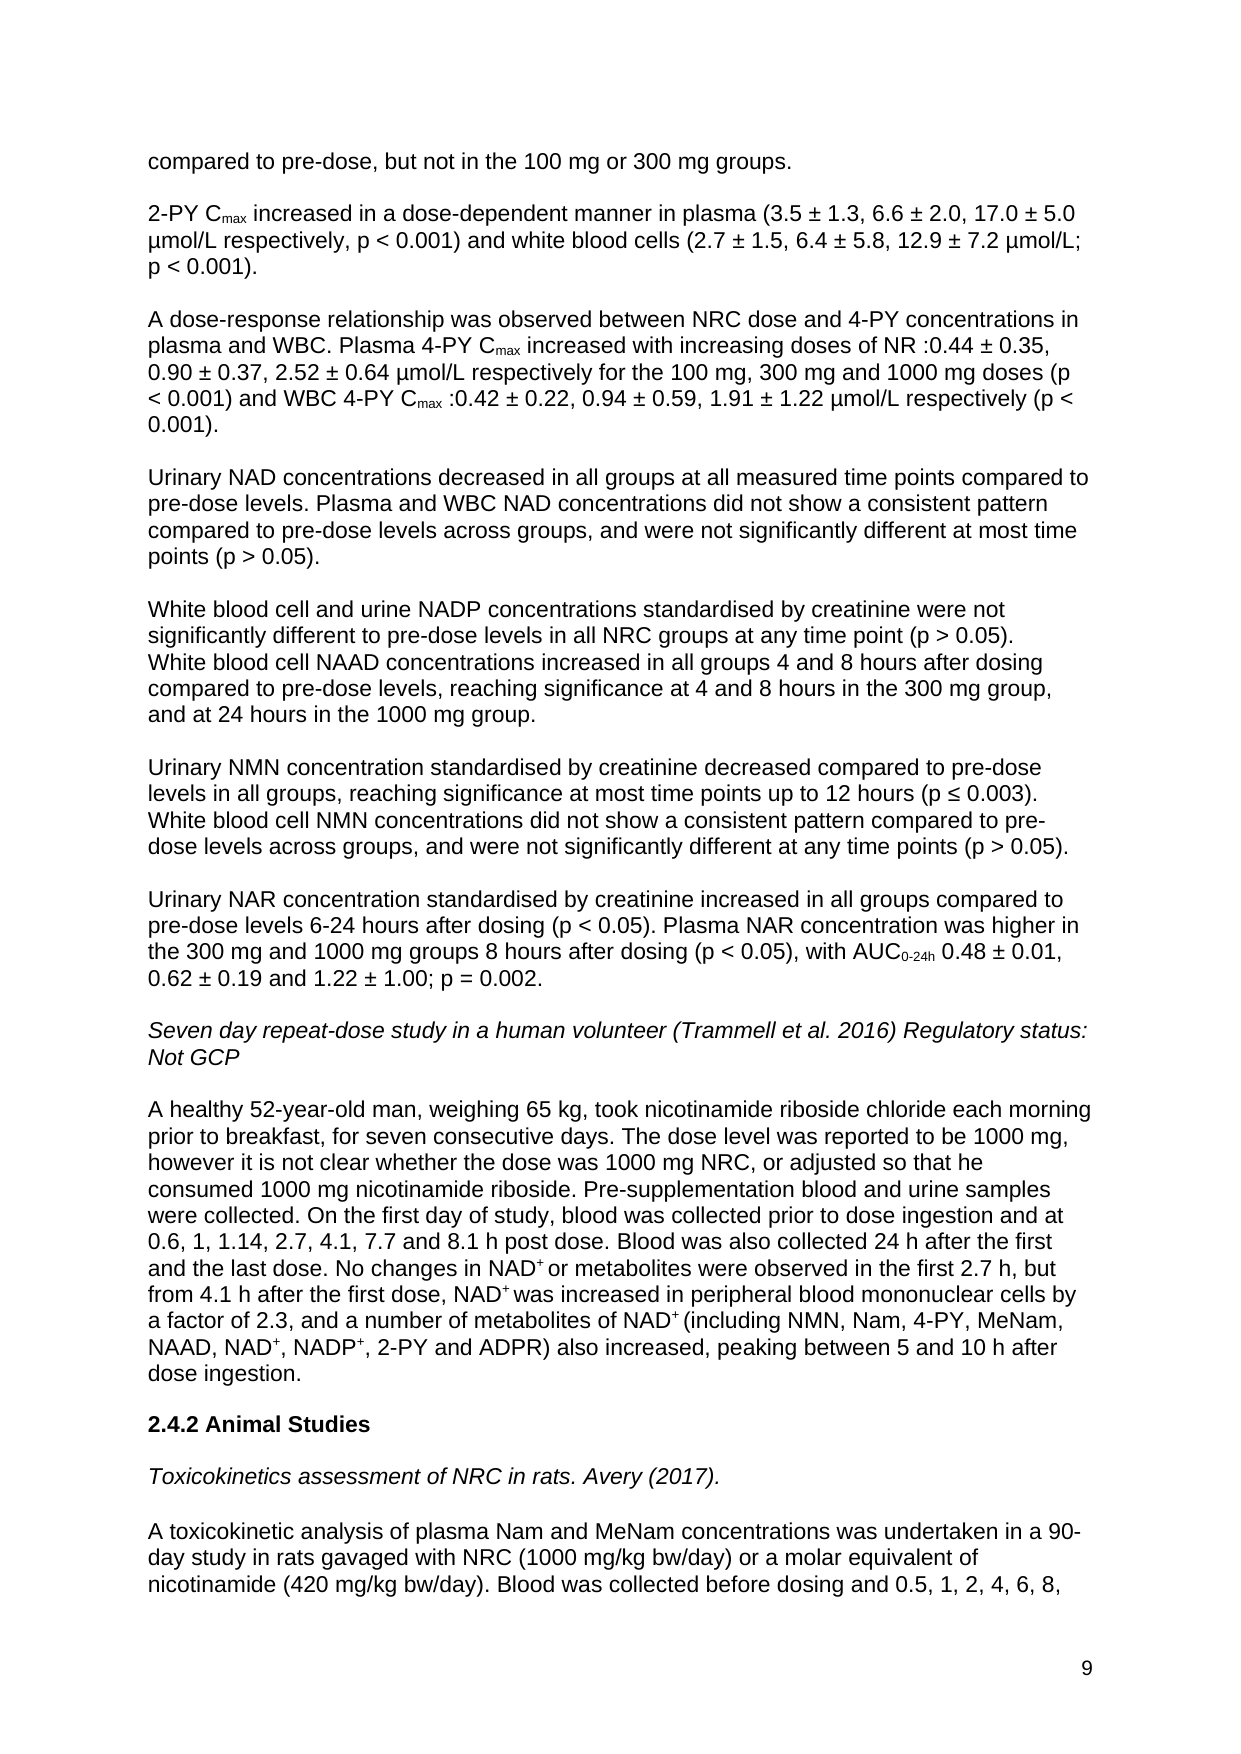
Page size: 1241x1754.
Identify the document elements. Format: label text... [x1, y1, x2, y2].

subtitle 2.4.2 Animal Studies [148, 1411, 1092, 1438]
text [148, 148, 1092, 174]
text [148, 1518, 1092, 1597]
text White blood cell NAAD concentrations increased in all groups 4 and 8 hours after dosing compared to pre-dose levels, reaching significance at 4 and 8 hours in the 300 mg group, and at 24 hours in the 1000 mg group. [148, 648, 1092, 727]
text Seven day repeat-dose study in a human volunteer (Trammell et al. 2016) Regulatory status: Not GCP [148, 1017, 1092, 1070]
text Urinary NAR concentration standardised by creatinine increased in all groups compared to pre-dose levels 6-24 hours after dosing (p < 0.05). Plasma NAR concentration was higher in the 300 mg and 1000 mg groups 8 hours after dosing (p < 0.05), with AUC0-24h 0.48 ± 0.01, 0.62 ± 0.19 and 1.22 ± 1.00; p = 0.002. [148, 886, 1092, 991]
text White blood cell and urine NADP concentrations standardised by creatinine were not significantly different to pre-dose levels in all NRC groups at any time point (p > 0.05). [148, 596, 1092, 648]
text A healthy 52-year-old man, weighing 65 kg, took nicotinamide riboside chloride each morning prior to breakfast, for seven consecutive days. The dose level was reported to be 1000 mg, however it is not clear whether the dose was 1000 mg NRC, or adjusted so that he consumed 1000 mg nicotinamide riboside. Pre-supplementation blood and urine samples were collected. On the first day of study, blood was collected prior to dose ingestion and at 0.6, 1, 1.14, 2.7, 4.1, 7.7 and 8.1 h post dose. Blood was also collected 24 h after the first and the last dose. No changes in NAD+ or metabolites were observed in the first 2.7 h, but from 4.1 h after the first dose, NAD+ was increased in peripheral blood mononuclear cells by a factor of 2.3, and a number of metabolites of NAD+ (including NMN, Nam, 4-PY, MeNam, NAAD, NAD+, NADP+, 2-PY and ADPR) also increased, peaking between 5 and 10 h after dose ingestion. [148, 1096, 1092, 1386]
text Urinary NMN concentration standardised by creatinine decreased compared to pre-dose levels in all groups, reaching significance at most time points up to 12 hours (p ≤ 0.003). White blood cell NMN concentrations did not show a consistent pattern compared to pre-dose levels across groups, and were not significantly different at any time points (p > 0.05). [148, 754, 1092, 859]
text Urinary NAD concentrations decreased in all groups at all measured time points compared to pre-dose levels. Plasma and WBC NAD concentrations did not show a consistent pattern compared to pre-dose levels across groups, and were not significantly different at most time points (p > 0.05). [148, 464, 1092, 569]
text 2-PY Cmax increased in a dose-dependent manner in plasma (3.5 ± 1.3, 6.6 ± 2.0, 17.0 ± 5.0 µmol/L respectively, p < 0.001) and white blood cells (2.7 ± 1.5, 6.4 ± 5.8, 12.9 ± 7.2 µmol/L; p < 0.001). [148, 200, 1092, 279]
text Toxicokinetics assessment of NRC in rats. Avery (2017). [148, 1463, 1092, 1489]
text A dose-response relationship was observed between NRC dose and 4-PY concentrations in plasma and WBC. Plasma 4-PY Cmax increased with increasing doses of NR :0.44 ± 0.35, 0.90 ± 0.37, 2.52 ± 0.64 µmol/L respectively for the 100 mg, 300 mg and 1000 mg doses (p < 0.001) and WBC 4-PY Cmax :0.42 ± 0.22, 0.94 ± 0.59, 1.91 ± 1.22 µmol/L respectively (p < 0.001). [148, 306, 1092, 438]
